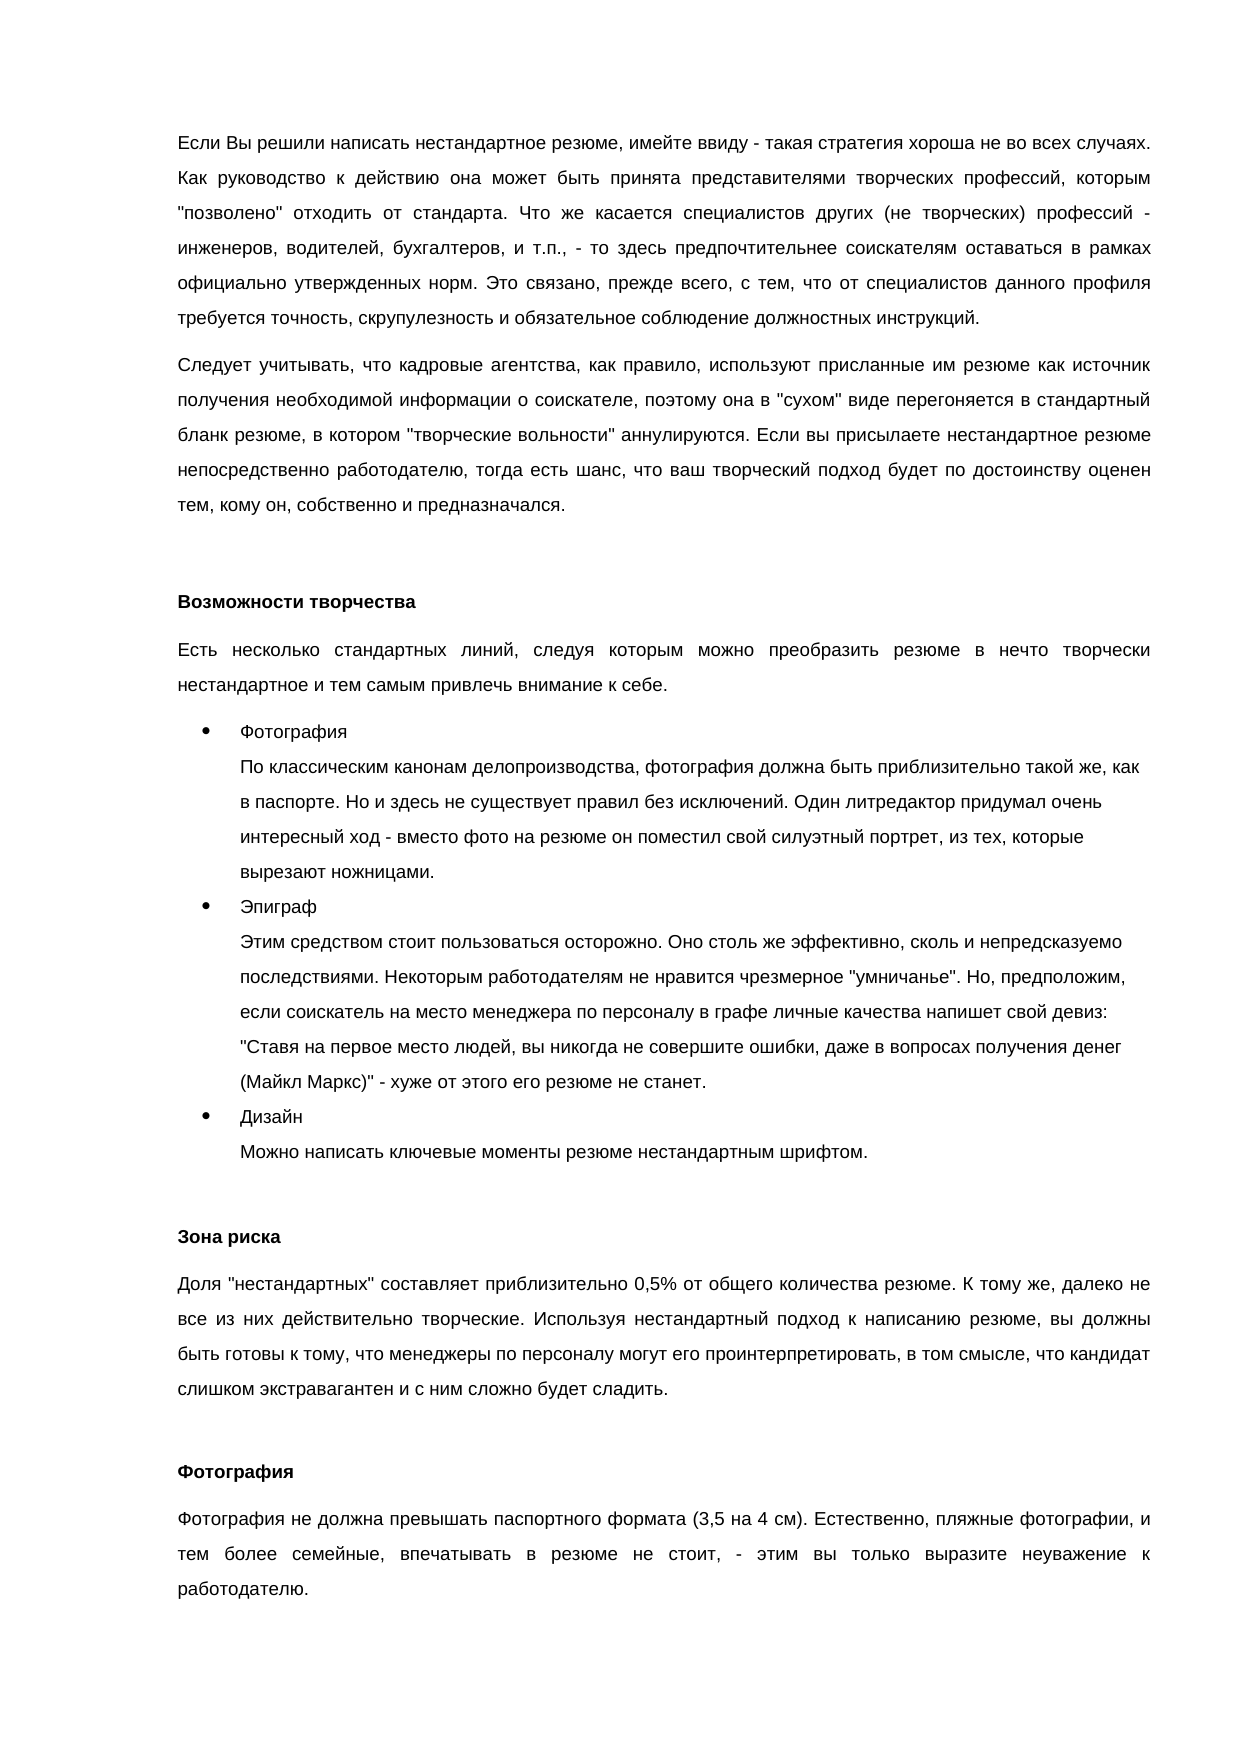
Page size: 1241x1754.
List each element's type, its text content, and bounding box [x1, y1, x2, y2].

text Фотография не должна превышать паспортного формата (3,5 на 4 см). Естественно, пляжные фотографии, и тем более семейные, впечатывать в резюме не стоит, - этим вы только выразите неуважение к работодателю. [177, 1495, 1152, 1600]
list Эпиграф Этим средством стоит пользоваться осторожно. Оно столь же эффективно, сколь и непредсказуемо последствиями. Некоторым работодателям не нравится чрезмерное "умничанье". Но, предположим, если соискатель на место менеджера по персоналу в графе личные качества напишет свой девиз: "Ставя на первое место людей, вы никогда не совершите ошибки, даже в вопросах получения денег (Майкл Маркс)" - хуже от этого его резюме не станет. [202, 883, 1147, 1093]
text Следует учитывать, что кадровые агентства, как правило, используют присланные им резюме как источник получения необходимой информации о соискателе, поэтому она в "сухом" виде перегоняется в стандартный бланк резюме, в котором "творческие вольности" аннулируются. Если вы присылаете нестандартное резюме непосредственно работодателю, тогда есть шанс, что ваш творческий подход будет по достоинству оценен тем, кому он, собственно и предназначался. [177, 341, 1152, 516]
text Возможности творчества [177, 578, 1152, 613]
text Есть несколько стандартных линий, следуя которым можно преобразить резюме в нечто творчески нестандартное и тем самым привлечь внимание к себе. [177, 625, 1152, 695]
text Зона риска [177, 1212, 1152, 1247]
text Если Вы решили написать нестандартное резюме, имейте ввиду - такая стратегия хороша не во всех случаях. Как руководство к действию она может быть принята представителями творческих профессий, которым "позволено" отходить от стандарта. Что же касается специалистов других (не творческих) профессий - инженеров, водителей, бухгалтеров, и т.п., - то здесь предпочтительнее соискателям оставаться в рамках официально утвержденных норм. Это связано, прежде всего, с тем, что от специалистов данного профиля требуется точность, скрупулезность и обязательное соблюдение должностных инструкций. [177, 118, 1152, 328]
list Дизайн Можно написать ключевые моменты резюме нестандартным шрифтом. [202, 1093, 1147, 1163]
list Фотография По классическим канонам делопроизводства, фотография должна быть приблизительно такой же, как в паспорте. Но и здесь не существует правил без исключений. Один литредактор придумал очень интересный ход - вместо фото на резюме он поместил свой силуэтный портрет, из тех, которые вырезают ножницами. [202, 708, 1147, 883]
text Фотография [177, 1447, 1152, 1482]
text Доля "нестандартных" составляет приблизительно 0,5% от общего количества резюме. К тому же, далеко не все из них действительно творческие. Используя нестандартный подход к написанию резюме, вы должны быть готовы к тому, что менеджеры по персоналу могут его проинтерпретировать, в том смысле, что кандидат слишком экстравагантен и с ним сложно будет сладить. [177, 1260, 1152, 1400]
